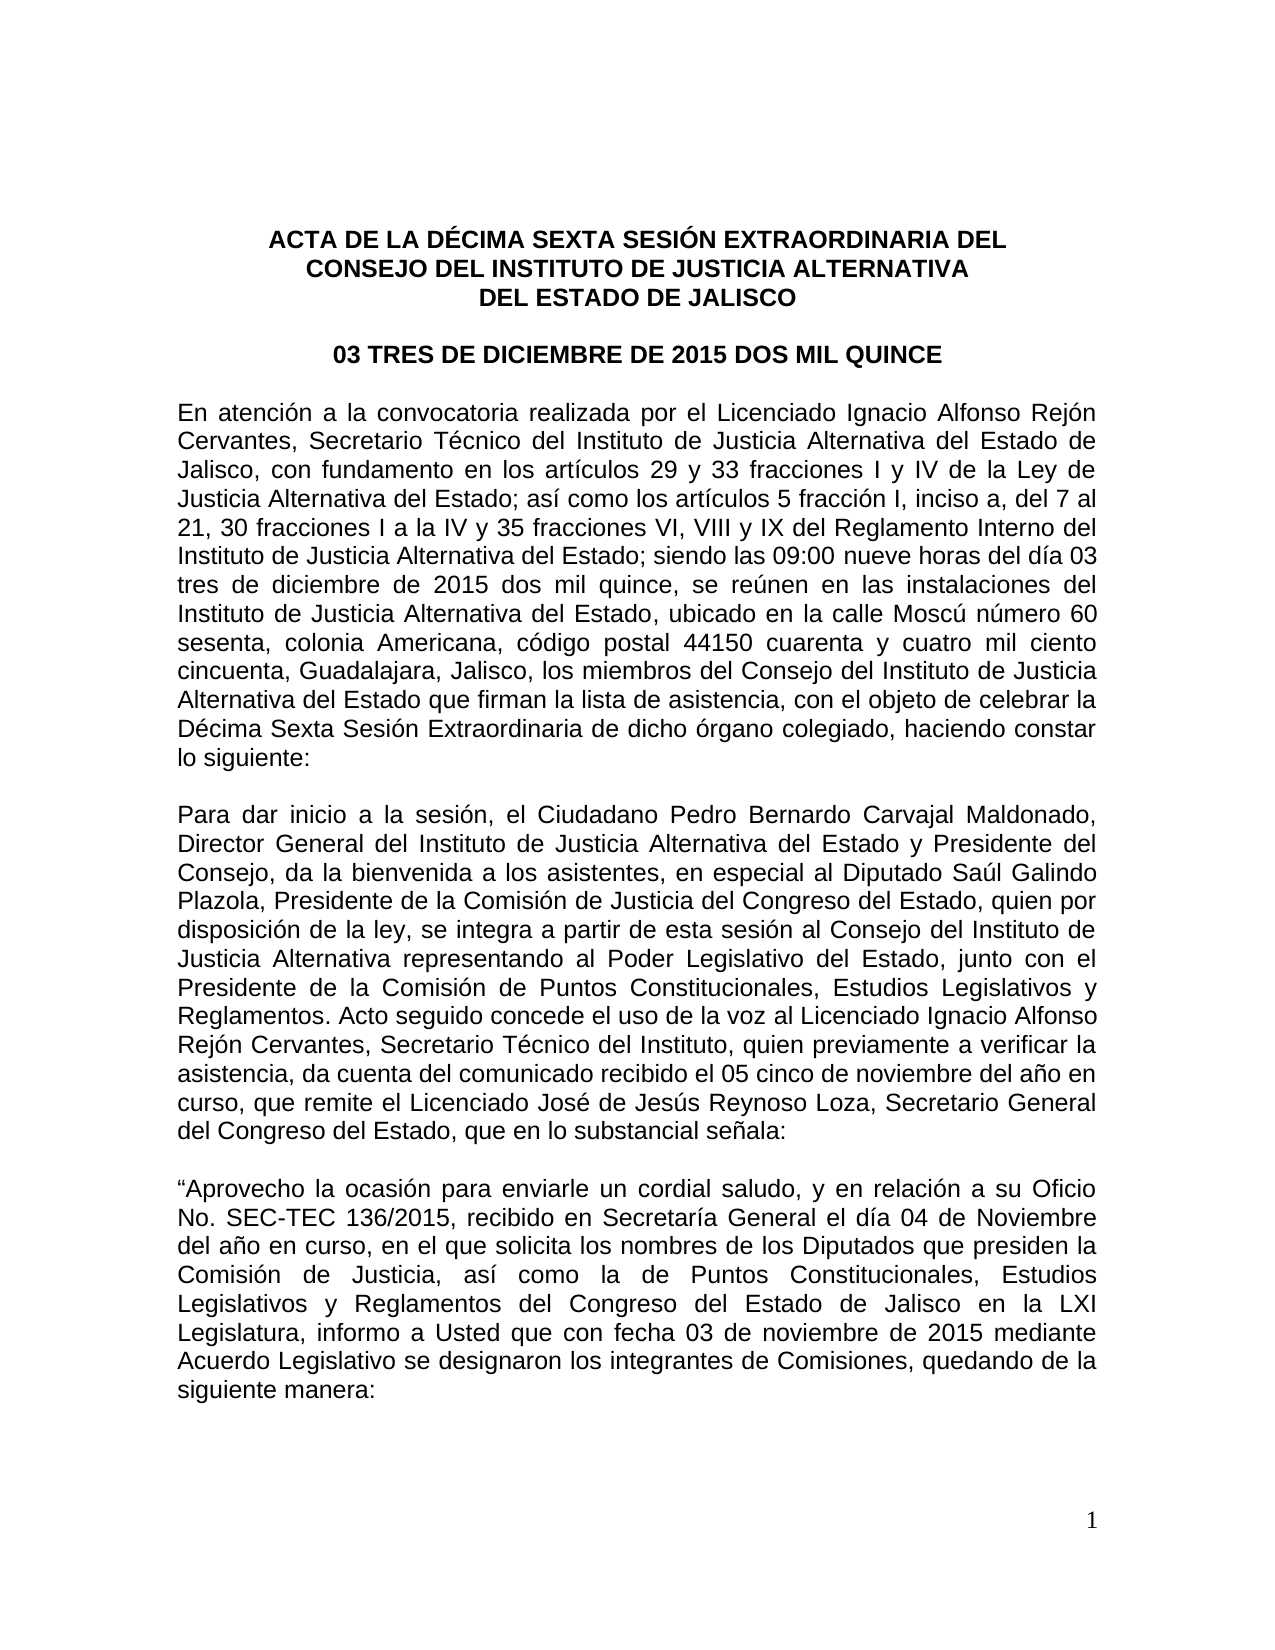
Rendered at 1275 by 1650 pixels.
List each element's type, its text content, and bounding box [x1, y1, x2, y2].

text Consejo del Instituto de Justicia Alternativa [177, 254, 1098, 282]
text 03 TREs de DICIEMBRE de 2015 DOS MIL quince [177, 340, 1098, 369]
text Acta de LA dÉcima SEXTA Sesión EXTRAORDINARIA del [177, 225, 1098, 254]
text “Aprovecho la ocasión para enviarle un cordial saludo, y en relación a su Oficio No. SEC-TEC 136/2015, recibido en Secretaría General el día 04 de Noviembre del año en curso, en el que solicita los nombres de los Diputados que presiden la Comisión de Justicia, así como la de Puntos Constitucionales, Estudios Legislativos y Reglamentos del Congreso del Estado de Jalisco en la LXI Legislatura, informo a Usted que con fecha 03 de noviembre de 2015 mediante Acuerdo Legislativo se designaron los integrantes de Comisiones, quedando de la siguiente manera: [177, 1174, 1098, 1404]
text del Estado de Jalisco [177, 282, 1098, 311]
text En atención a la convocatoria realizada por el Licenciado Ignacio Alfonso Rejón Cervantes, Secretario Técnico del Instituto de Justicia Alternativa del Estado de Jalisco, con fundamento en los artículos 29 y 33 fracciones I y IV de la Ley de Justicia Alternativa del Estado; así como los artículos 5 fracción I, inciso a, del 7 al 21, 30 fracciones I a la IV y 35 fracciones VI, VIII y IX del Reglamento Interno del Instituto de Justicia Alternativa del Estado; siendo las 09:00 nueve horas del día 03 tres de diciembre de 2015 dos mil quince, se reúnen en las instalaciones del Instituto de Justicia Alternativa del Estado, ubicado en la calle Moscú número 60 sesenta, colonia Americana, código postal 44150 cuarenta y cuatro mil ciento cincuenta, Guadalajara, Jalisco, los miembros del Consejo del Instituto de Justicia Alternativa del Estado que firman la lista de asistencia, con el objeto de celebrar la Décima Sexta Sesión Extraordinaria de dicho órgano colegiado, haciendo constar lo siguiente: [177, 397, 1098, 771]
text Para dar inicio a la sesión, el Ciudadano Pedro Bernardo Carvajal Maldonado, Director General del Instituto de Justicia Alternativa del Estado y Presidente del Consejo, da la bienvenida a los asistentes, en especial al Diputado Saúl Galindo Plazola, Presidente de la Comisión de Justicia del Congreso del Estado, quien por disposición de la ley, se integra a partir de esta sesión al Consejo del Instituto de Justicia Alternativa representando al Poder Legislativo del Estado, junto con el Presidente de la Comisión de Puntos Constitucionales, Estudios Legislativos y Reglamentos. Acto seguido concede el uso de la voz al Licenciado Ignacio Alfonso Rejón Cervantes, Secretario Técnico del Instituto, quien previamente a verificar la asistencia, da cuenta del comunicado recibido el 05 cinco de noviembre del año en curso, que remite el Licenciado José de Jesús Reynoso Loza, Secretario General del Congreso del Estado, que en lo substancial señala: [177, 800, 1098, 1145]
